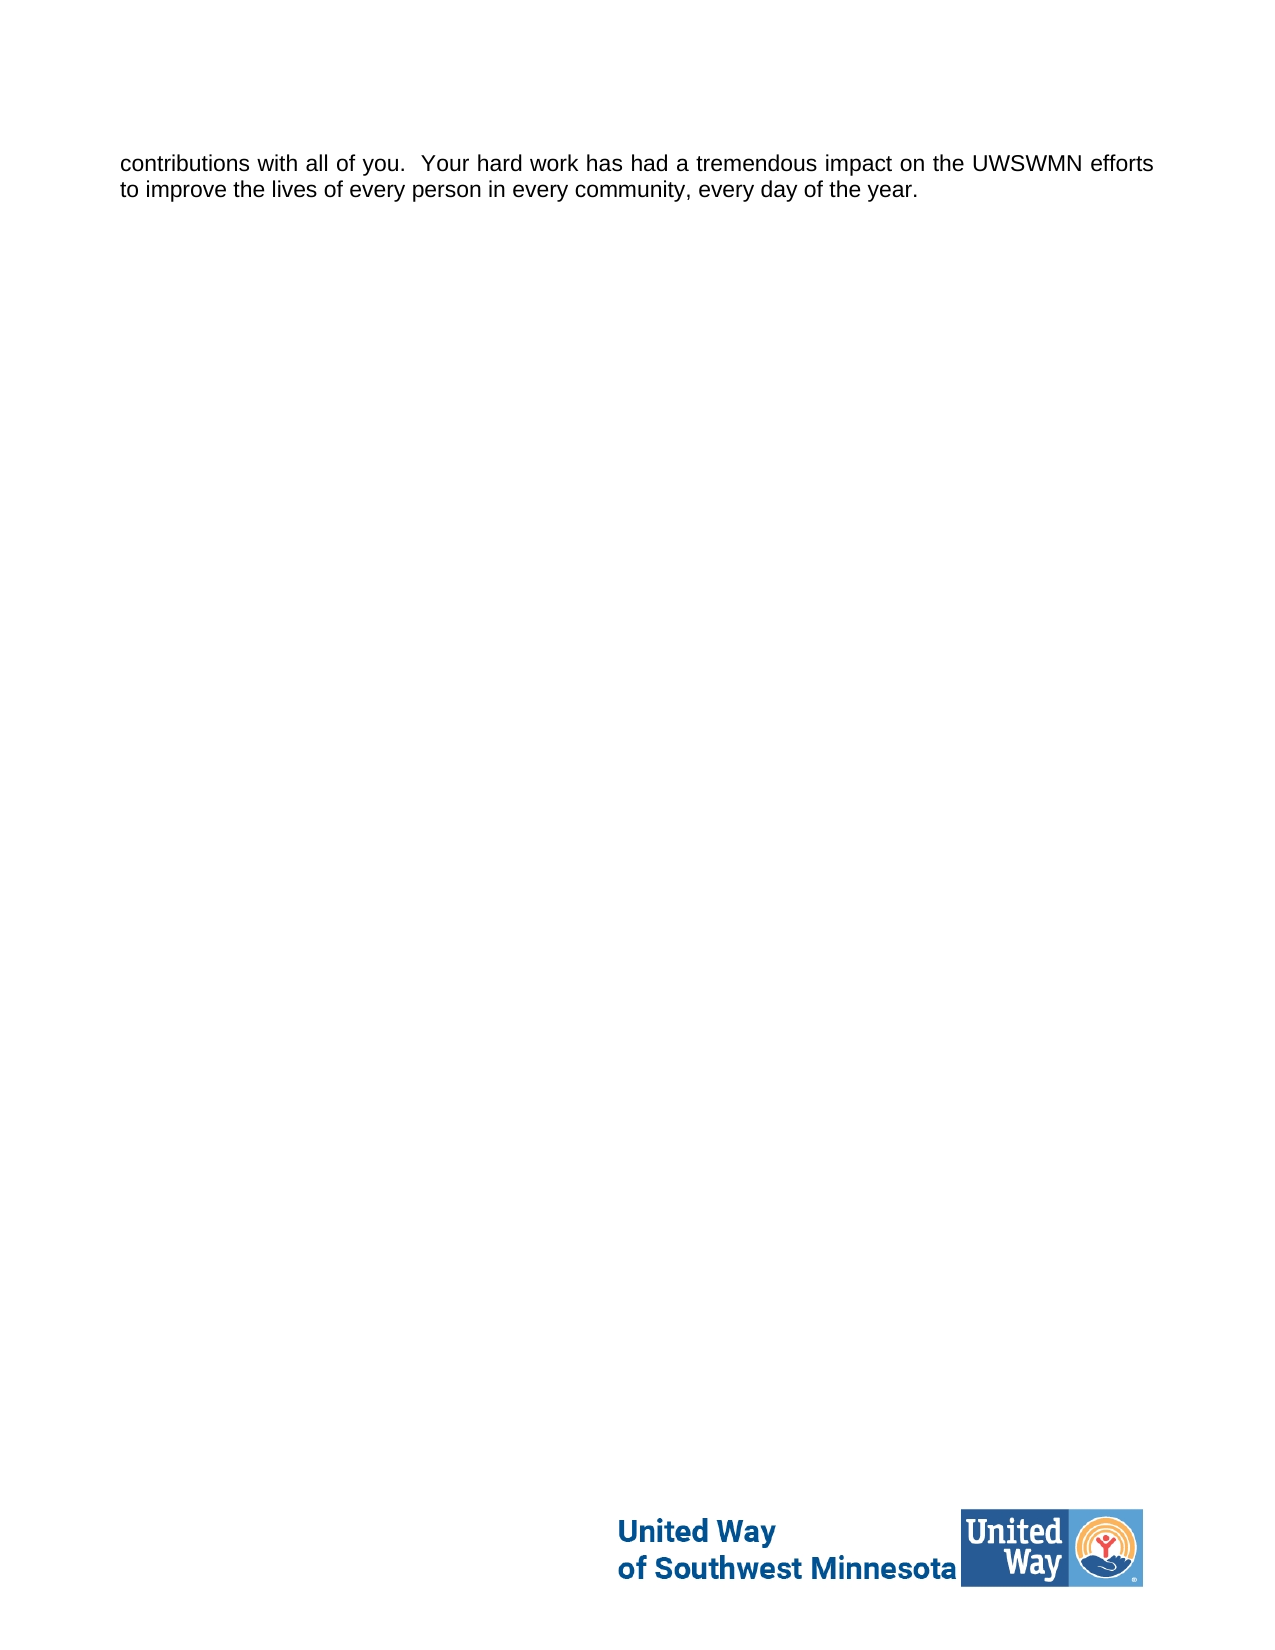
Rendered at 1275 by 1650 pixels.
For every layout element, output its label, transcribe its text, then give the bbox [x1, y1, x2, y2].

picture [606, 1500, 1152, 1596]
